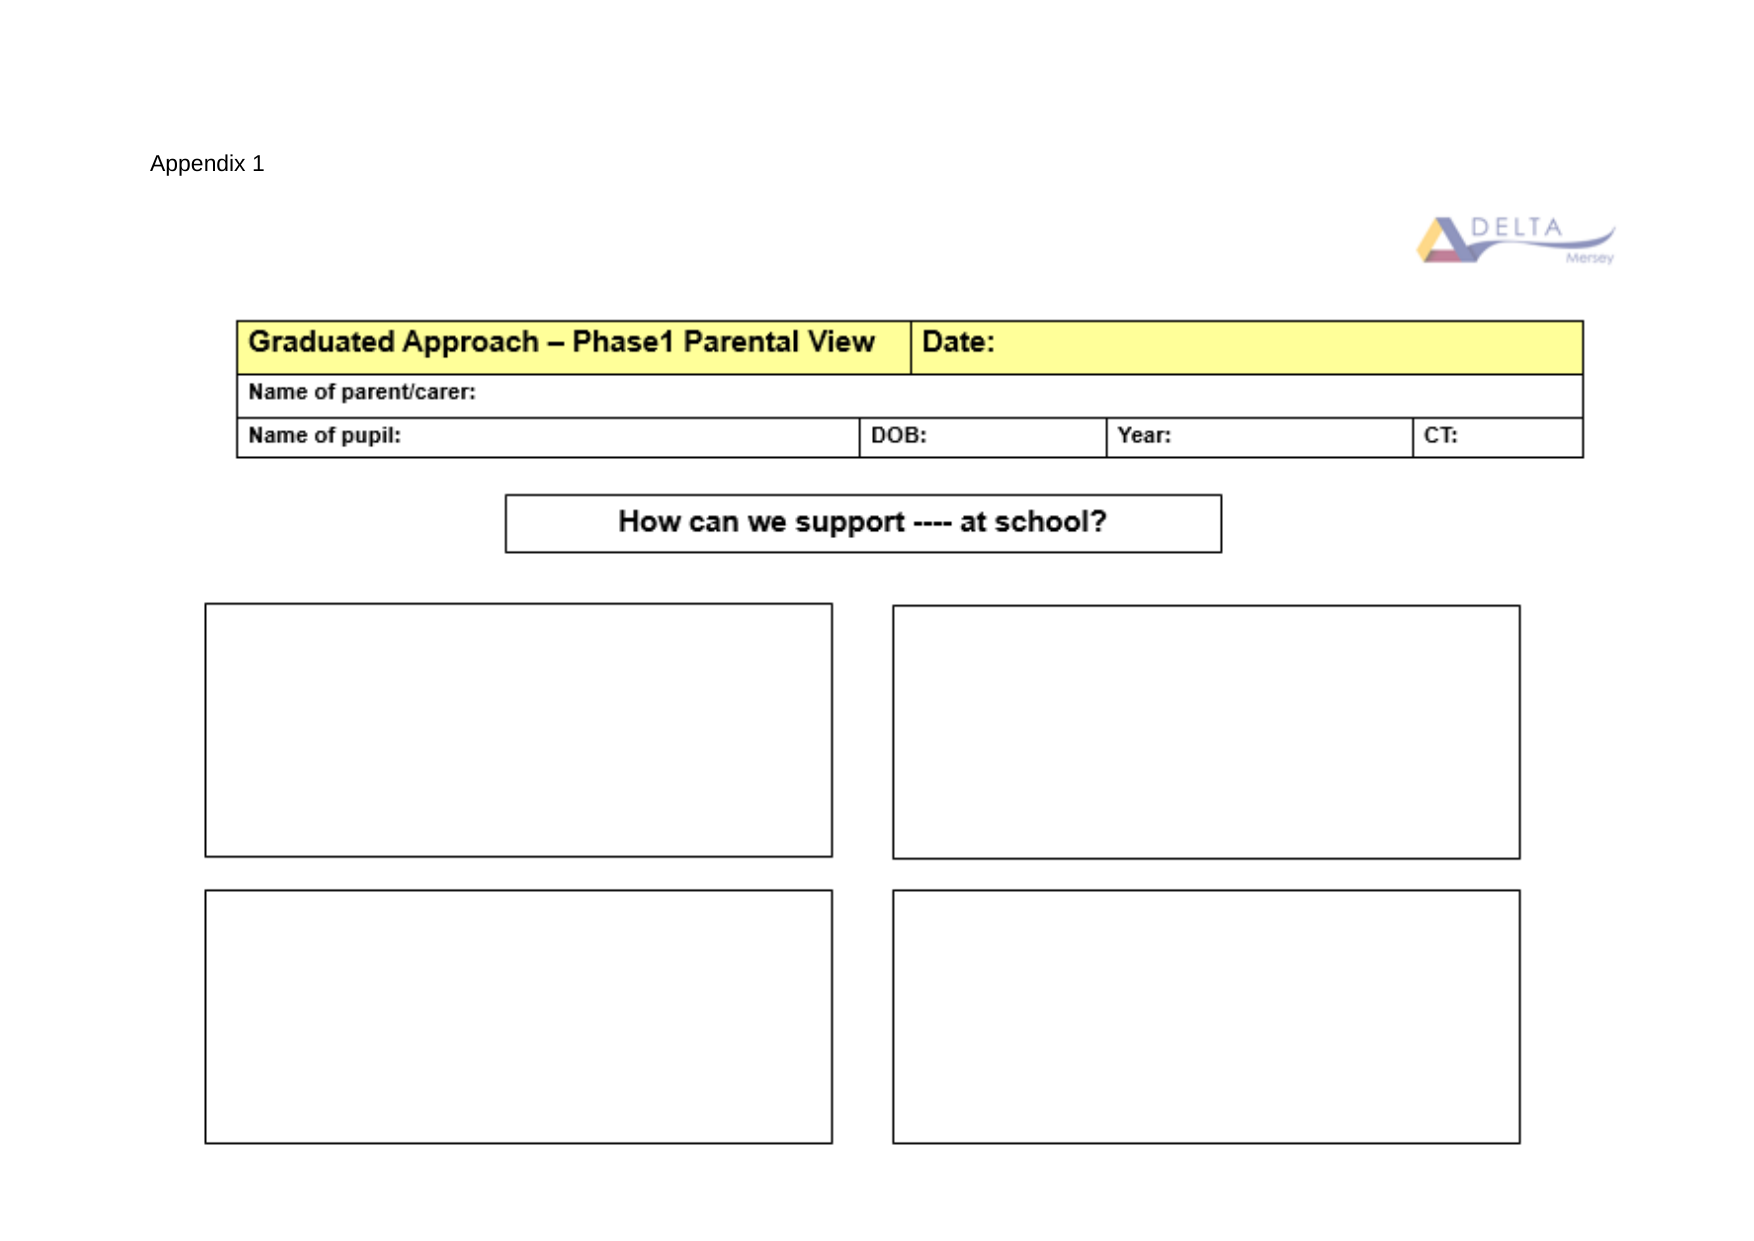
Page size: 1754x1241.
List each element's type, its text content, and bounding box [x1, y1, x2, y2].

picture [120, 201, 1628, 1213]
text Appendix 1 [150, 150, 1604, 176]
